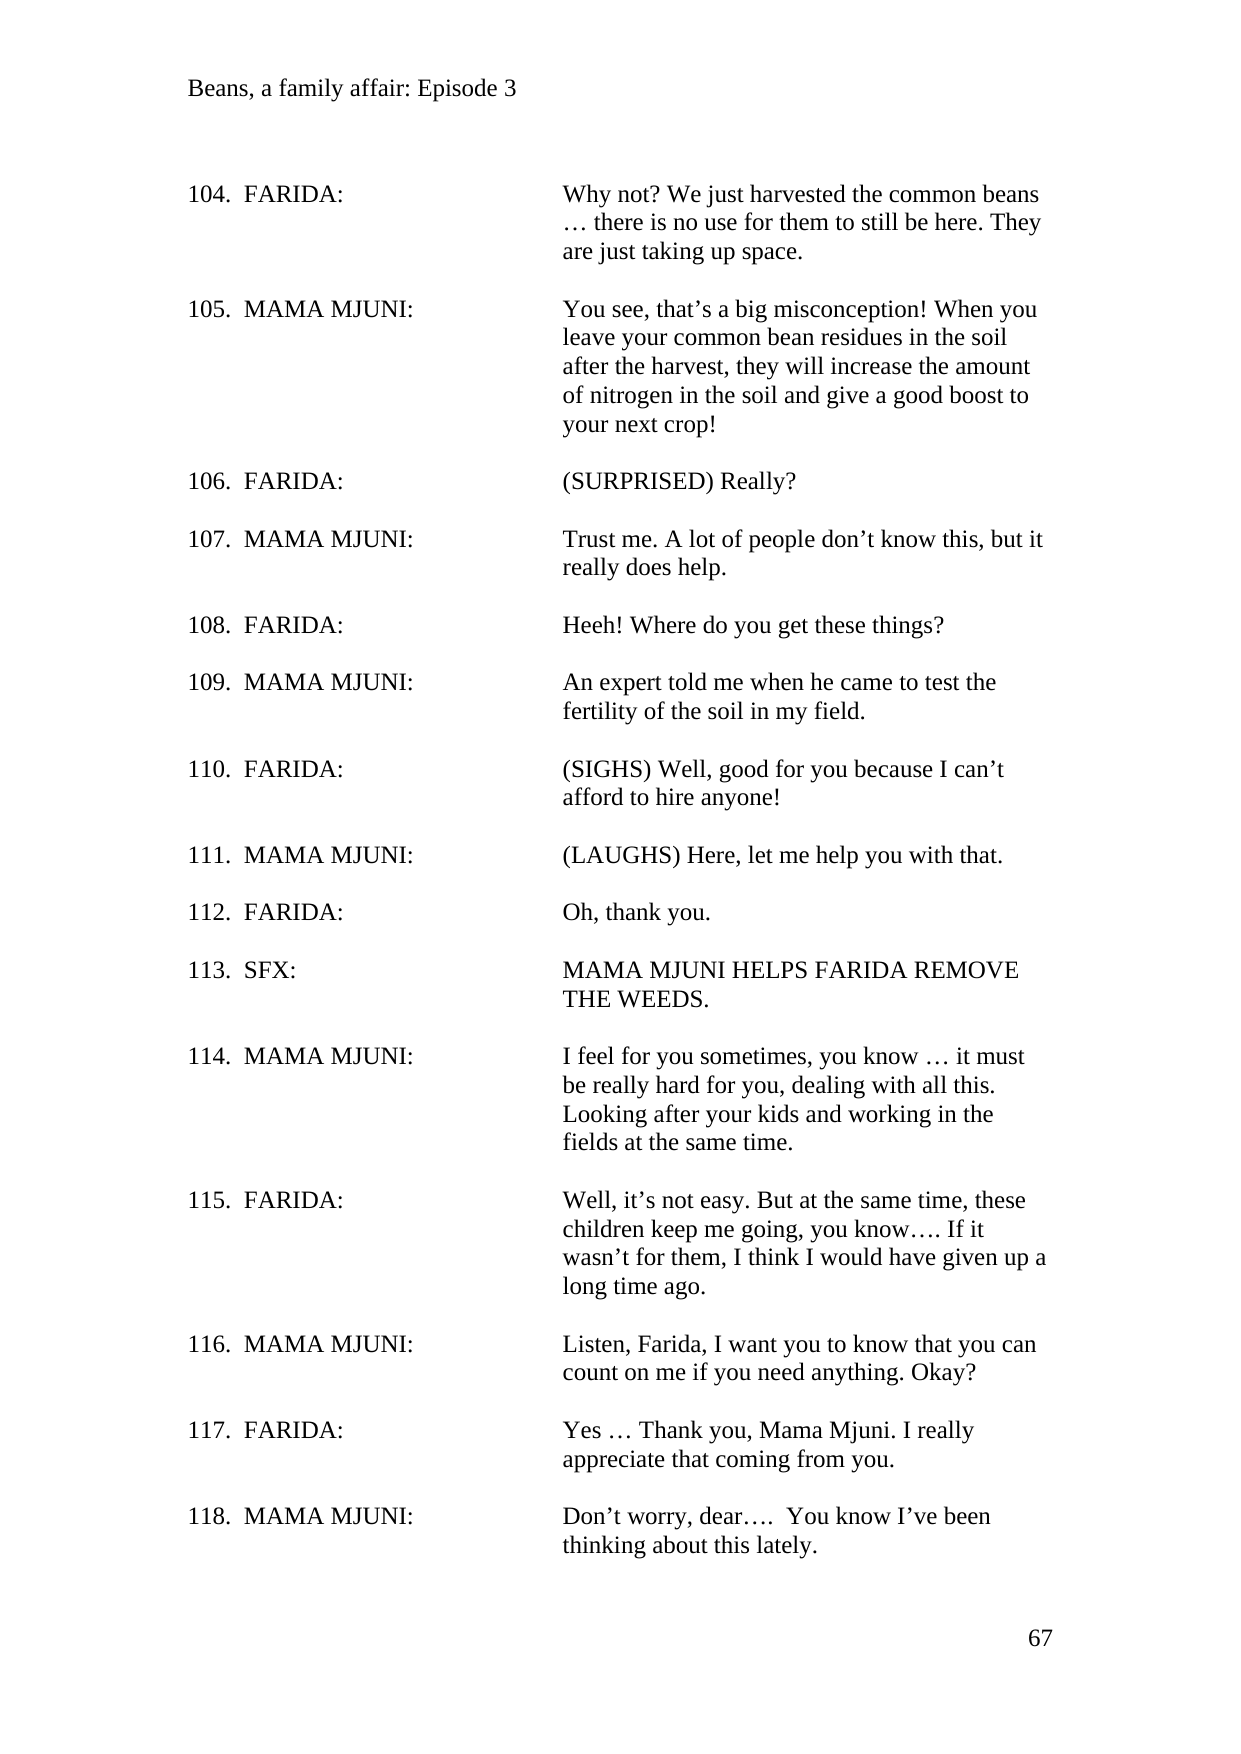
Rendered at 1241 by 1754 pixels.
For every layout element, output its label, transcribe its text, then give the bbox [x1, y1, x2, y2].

list MAMA MJUNI: Don’t worry, dear…. You know I’ve been [187, 1501, 1053, 1530]
text fertility of the soil in my field. [487, 696, 1053, 725]
text children keep me going, you know…. If it wasn’t for them, I think I would have given up a long time ago. [562, 1214, 1053, 1300]
list SFX: MAMA MJUNI HELPS FARIDA REMOVE [187, 955, 1053, 984]
list MAMA MJUNI: I feel for you sometimes, you know … it must [187, 1041, 1053, 1070]
text really does help. [487, 552, 1053, 581]
list FARIDA: Heeh! Where do you get these things? [187, 610, 1053, 639]
list FARIDA: Oh, thank you. [187, 897, 1053, 926]
text thinking about this lately. [187, 1530, 1053, 1559]
list MAMA MJUNI: You see, that’s a big misconception! When you [187, 294, 1053, 322]
text … there is no use for them to still be here. They are just taking up space. [562, 207, 1053, 265]
list FARIDA: (SIGHS) Well, good for you because I can’t [187, 754, 1053, 782]
list FARIDA: Well, it’s not easy. But at the same time, these [187, 1185, 1053, 1214]
list MAMA MJUNI: An expert told me when he came to test the [187, 667, 1053, 696]
list MAMA MJUNI: Listen, Farida, I want you to know that you can [187, 1329, 1053, 1357]
list FARIDA: Why not? We just harvested the common beans [187, 179, 1053, 207]
list FARIDA: Yes … Thank you, Mama Mjuni. I really [187, 1415, 1053, 1444]
text THE WEEDS. [487, 984, 1053, 1012]
text appreciate that coming from you. [487, 1444, 1053, 1472]
list FARIDA: (SURPRISED) Really? [187, 466, 1053, 495]
text count on me if you need anything. Okay? [487, 1357, 1053, 1386]
text be really hard for you, dealing with all this. Looking after your kids and working in the fields at the same time. [562, 1070, 1053, 1156]
list MAMA MJUNI: (LAUGHS) Here, let me help you with that. [187, 840, 1053, 869]
list MAMA MJUNI: Trust me. A lot of people don’t know this, but it [187, 524, 1053, 552]
text afford to hire anyone! [487, 782, 1053, 811]
text leave your common bean residues in the soil after the harvest, they will increase the amount of nitrogen in the soil and give a good boost to your next crop! [562, 322, 1053, 437]
